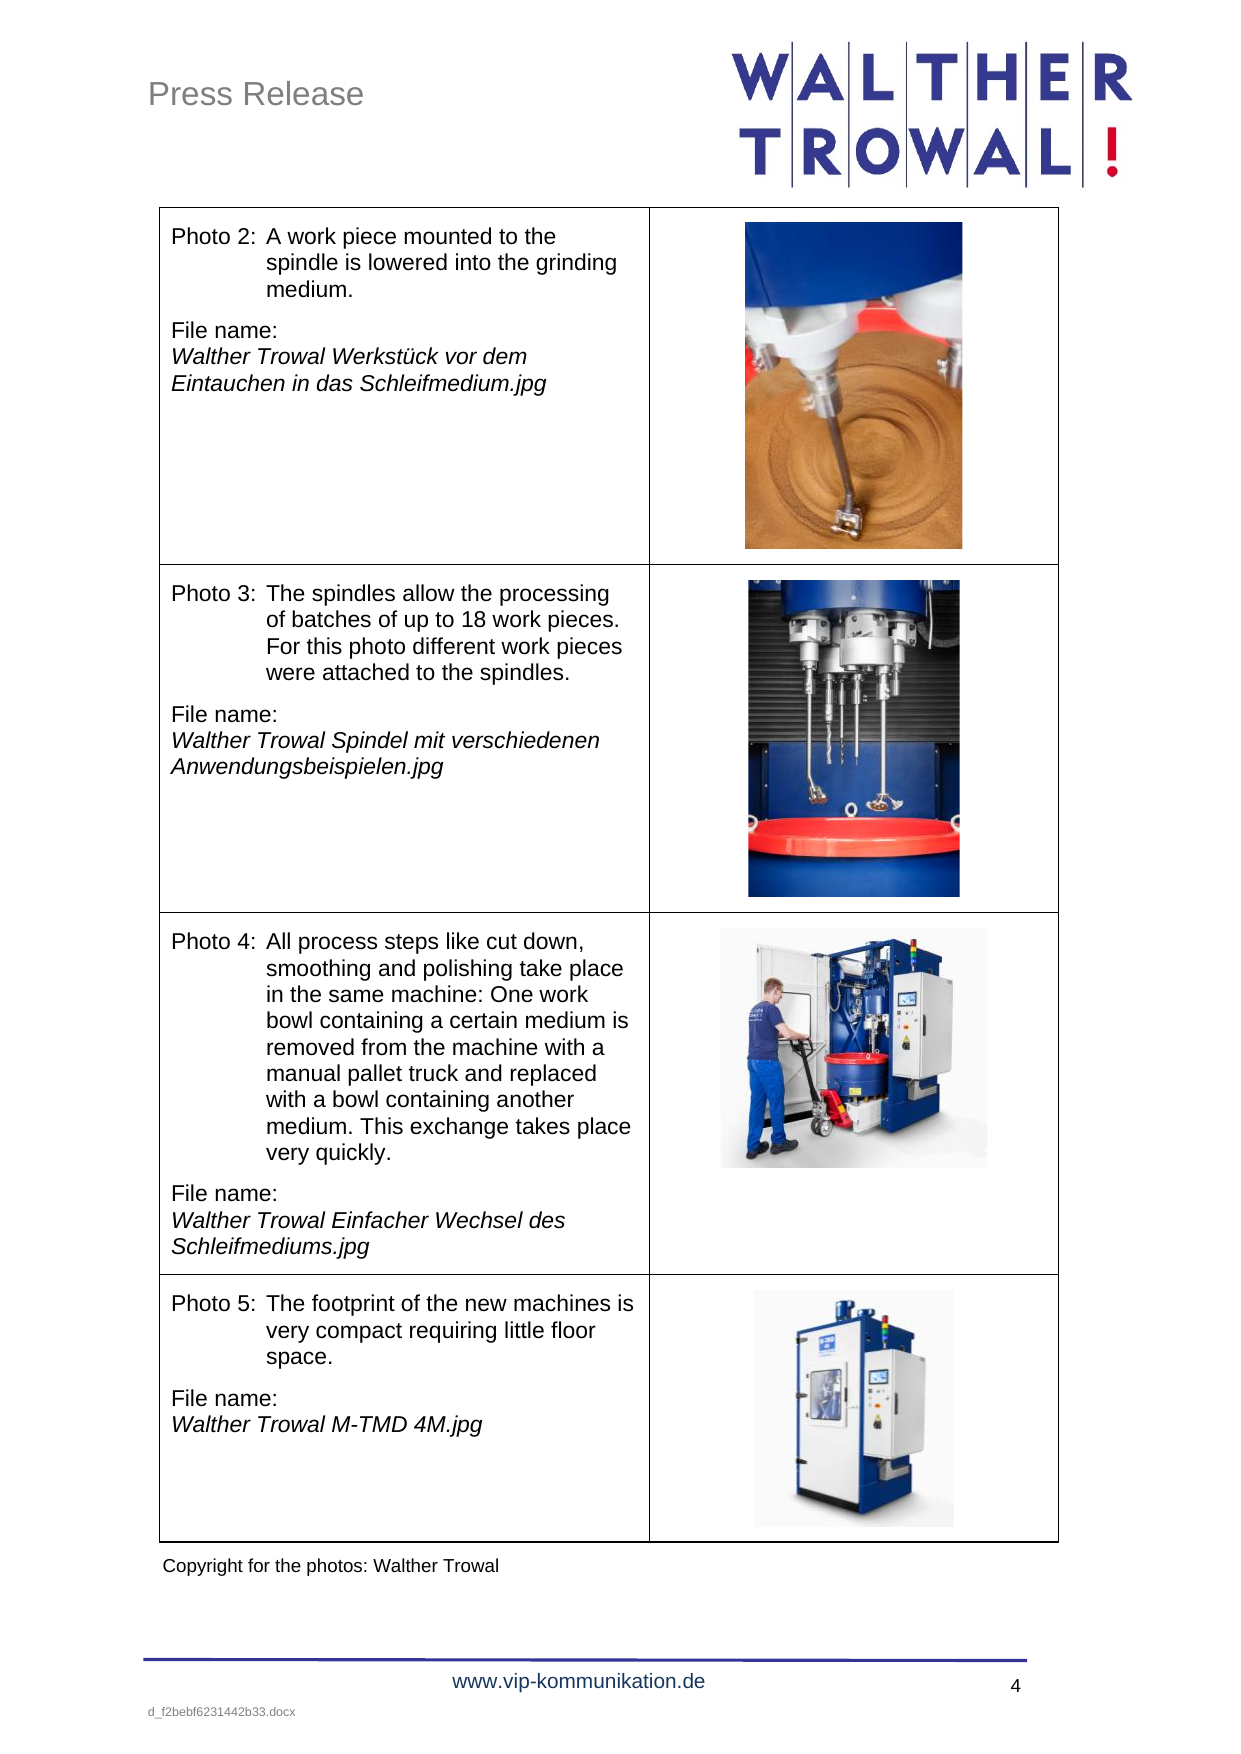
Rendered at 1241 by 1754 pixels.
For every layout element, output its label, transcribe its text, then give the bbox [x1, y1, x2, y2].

table_cell [650, 208, 1058, 564]
picture [748, 580, 960, 897]
picture [731, 40, 1133, 188]
picture [753, 1290, 954, 1527]
table_cell Photo 2: A work piece mounted to the spindle is lowered into the grinding medium. File name: Walther Trowal Werkstück vor dem Eintauchen in das Schleifmedium.jpg [160, 208, 649, 564]
table_cell [650, 1275, 1058, 1541]
picture [720, 928, 988, 1168]
picture [745, 222, 963, 549]
text Copyright for the photos: Walther Trowal [162, 1555, 1093, 1576]
table_cell Photo 3: The spindles allow the processing of batches of up to 18 work pieces. For this photo different work pieces were attached to the spindles. File name: Walther Trowal Spindel mit verschiedenen Anwendungsbeispielen.jpg [160, 565, 649, 912]
table_cell Photo 5: The footprint of the new machines is very compact requiring little floor space. File name: Walther Trowal M-TMD 4M.jpg [160, 1275, 649, 1541]
table_cell [650, 565, 1058, 912]
table_cell Photo 4: All process steps like cut down, smoothing and polishing take place in the same machine: One work bowl containing a certain medium is removed from the machine with a manual pallet truck and replaced with a bowl containing another medium. This exchange takes place very quickly. File name: Walther Trowal Einfacher Wechsel des Schleifmediums.jpg [160, 913, 649, 1274]
table_cell [650, 913, 1058, 1274]
